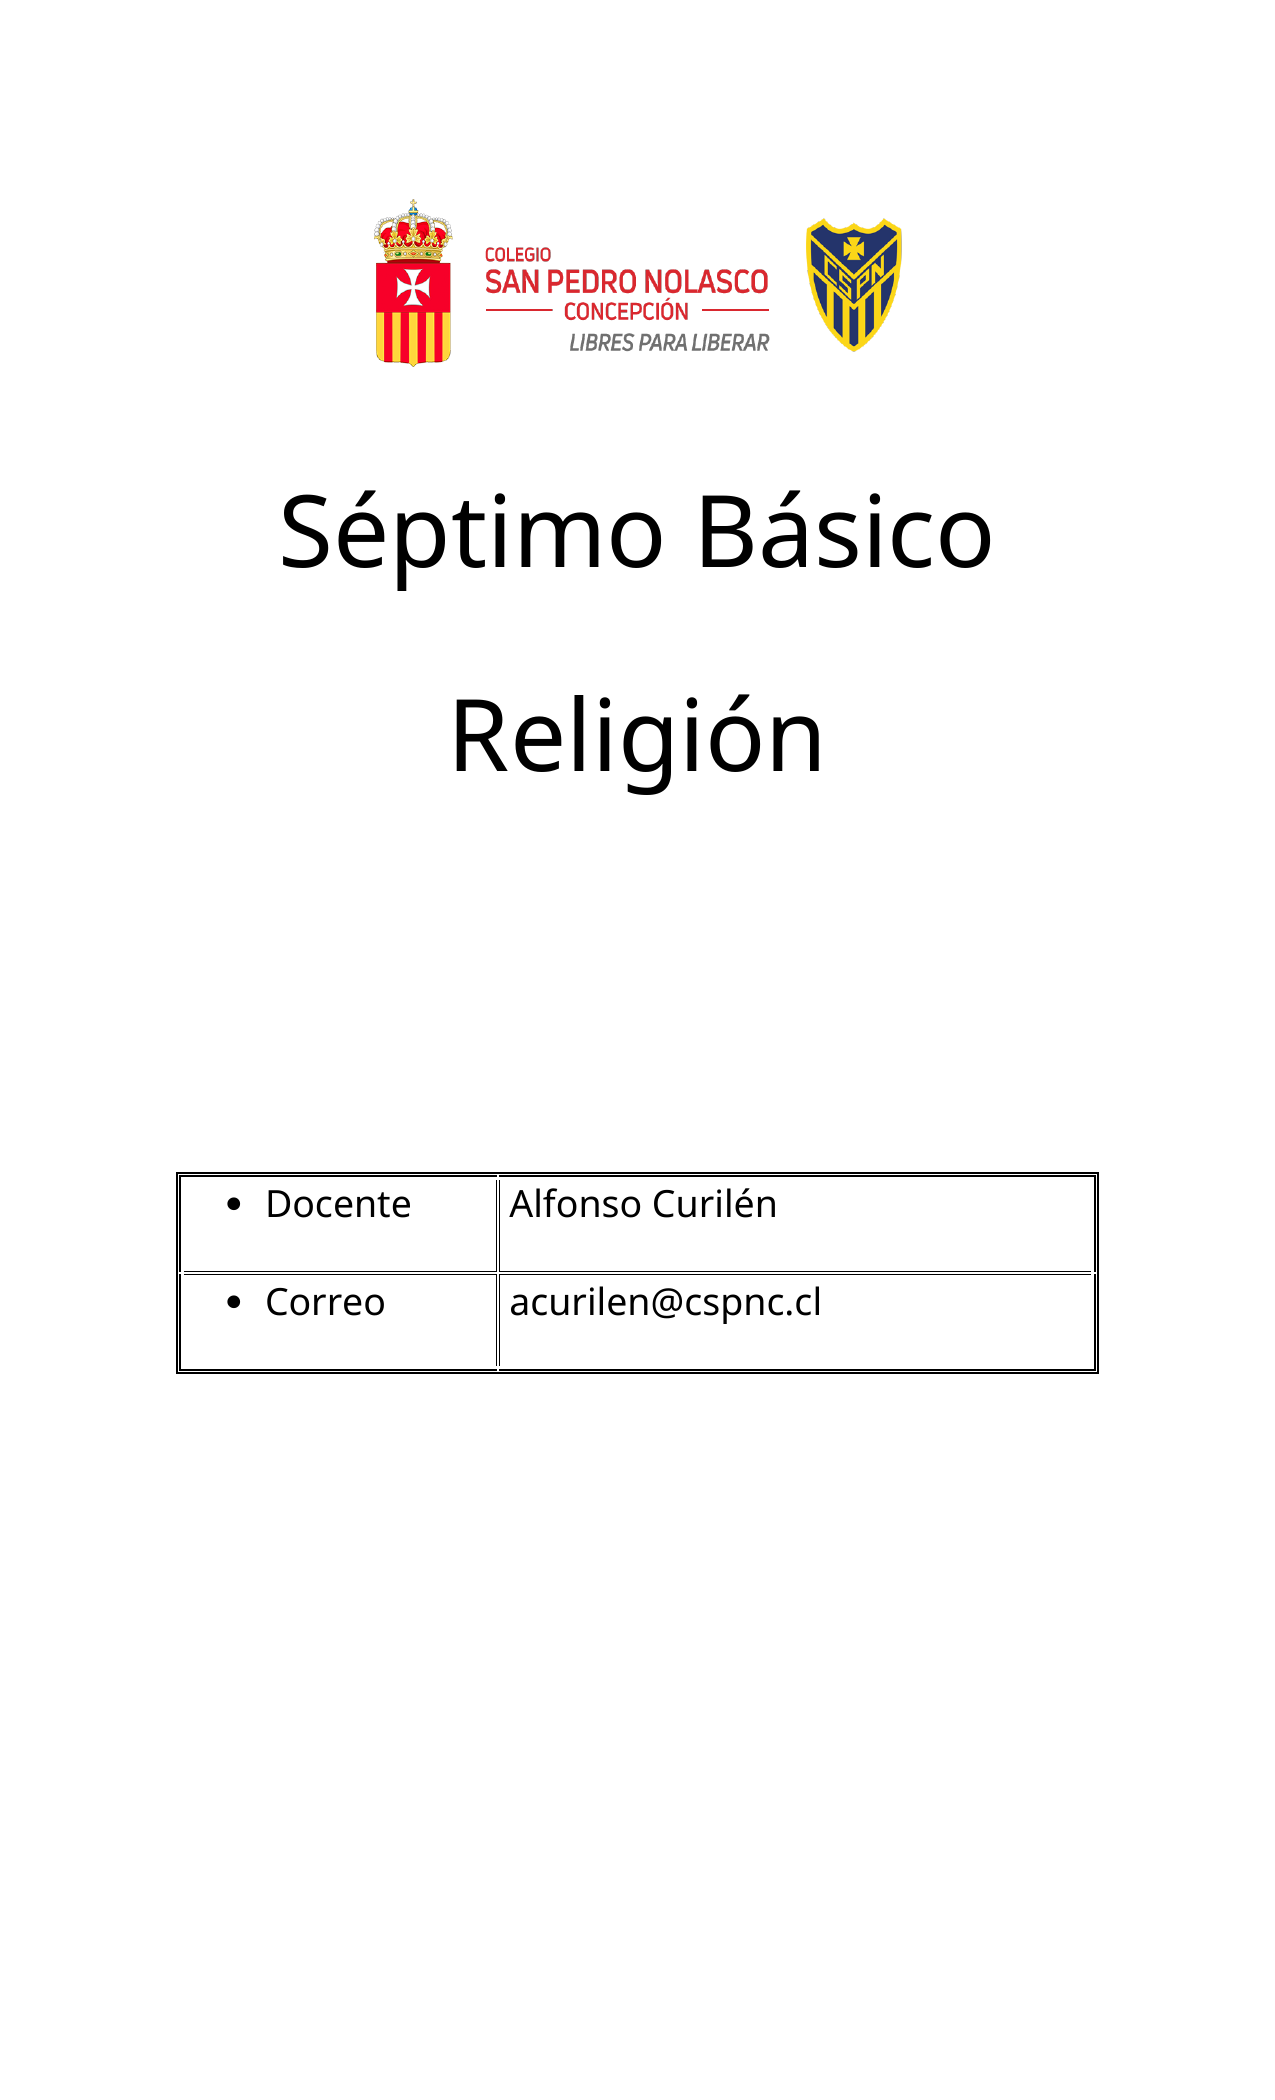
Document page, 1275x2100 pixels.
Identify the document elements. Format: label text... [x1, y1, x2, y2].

text Religión [75, 665, 1200, 801]
table_cell Correo [179, 1271, 498, 1369]
table_header Alfonso Curilén [498, 1176, 1094, 1271]
table_cell acurilen@cspnc.cl [498, 1271, 1097, 1369]
text Séptimo Básico [75, 460, 1200, 597]
table_header Docente [179, 1174, 498, 1271]
picture [372, 197, 903, 369]
